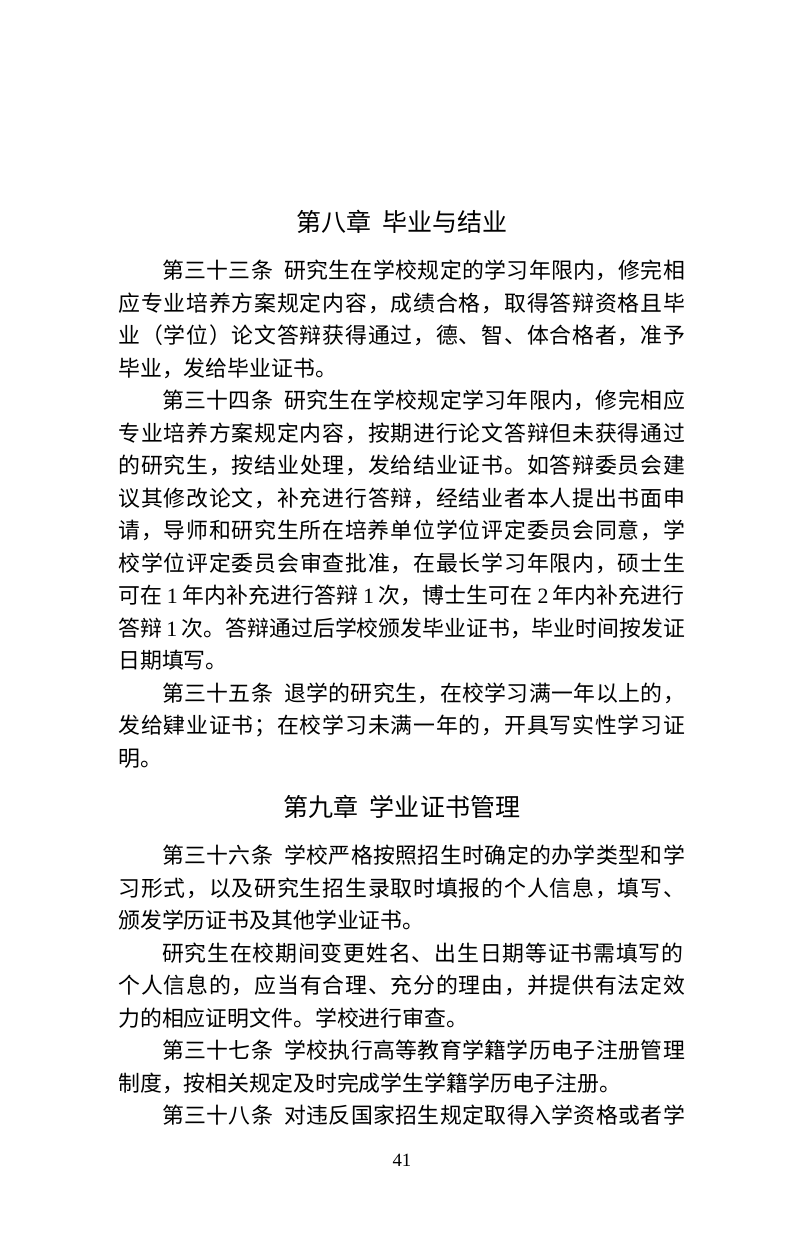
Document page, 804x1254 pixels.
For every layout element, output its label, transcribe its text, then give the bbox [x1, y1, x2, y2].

text 第三十三条 研究生在学校规定的学习年限内，修完相应专业培养方案规定内容，成绩合格，取得答辩资格且毕业（学位）论文答辩获得通过，德、智、体合格者，准予毕业，发给毕业证书。 [118, 253, 685, 383]
text 第三十四条 研究生在学校规定学习年限内，修完相应专业培养方案规定内容，按期进行论文答辩但未获得通过的研究生，按结业处理，发给结业证书。如答辩委员会建议其修改论文，补充进行答辩，经结业者本人提出书面申请，导师和研究生所在培养单位学位评定委员会同意，学校学位评定委员会审查批准，在最长学习年限内，硕士生可在1年内补充进行答辩1次，博士生可在2年内补充进行答辩1次。答辩通过后学校颁发毕业证书，毕业时间按发证日期填写。 [118, 383, 685, 675]
text 第八章 毕业与结业 [118, 188, 685, 253]
text 第三十五条 退学的研究生，在校学习满一年以上的，发给肄业证书；在校学习未满一年的，开具写实性学习证明。 [118, 675, 685, 773]
text 第九章 学业证书管理 [118, 773, 685, 838]
text 第三十七条 学校执行高等教育学籍学历电子注册管理制度，按相关规定及时完成学生学籍学历电子注册。 [118, 1033, 685, 1098]
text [118, 1098, 685, 1130]
text 第三十六条 学校严格按照招生时确定的办学类型和学习形式，以及研究生招生录取时填报的个人信息，填写、颁发学历证书及其他学业证书。 [118, 838, 685, 935]
text 研究生在校期间变更姓名、出生日期等证书需填写的个人信息的，应当有合理、充分的理由，并提供有法定效力的相应证明文件。学校进行审查。 [118, 935, 685, 1033]
